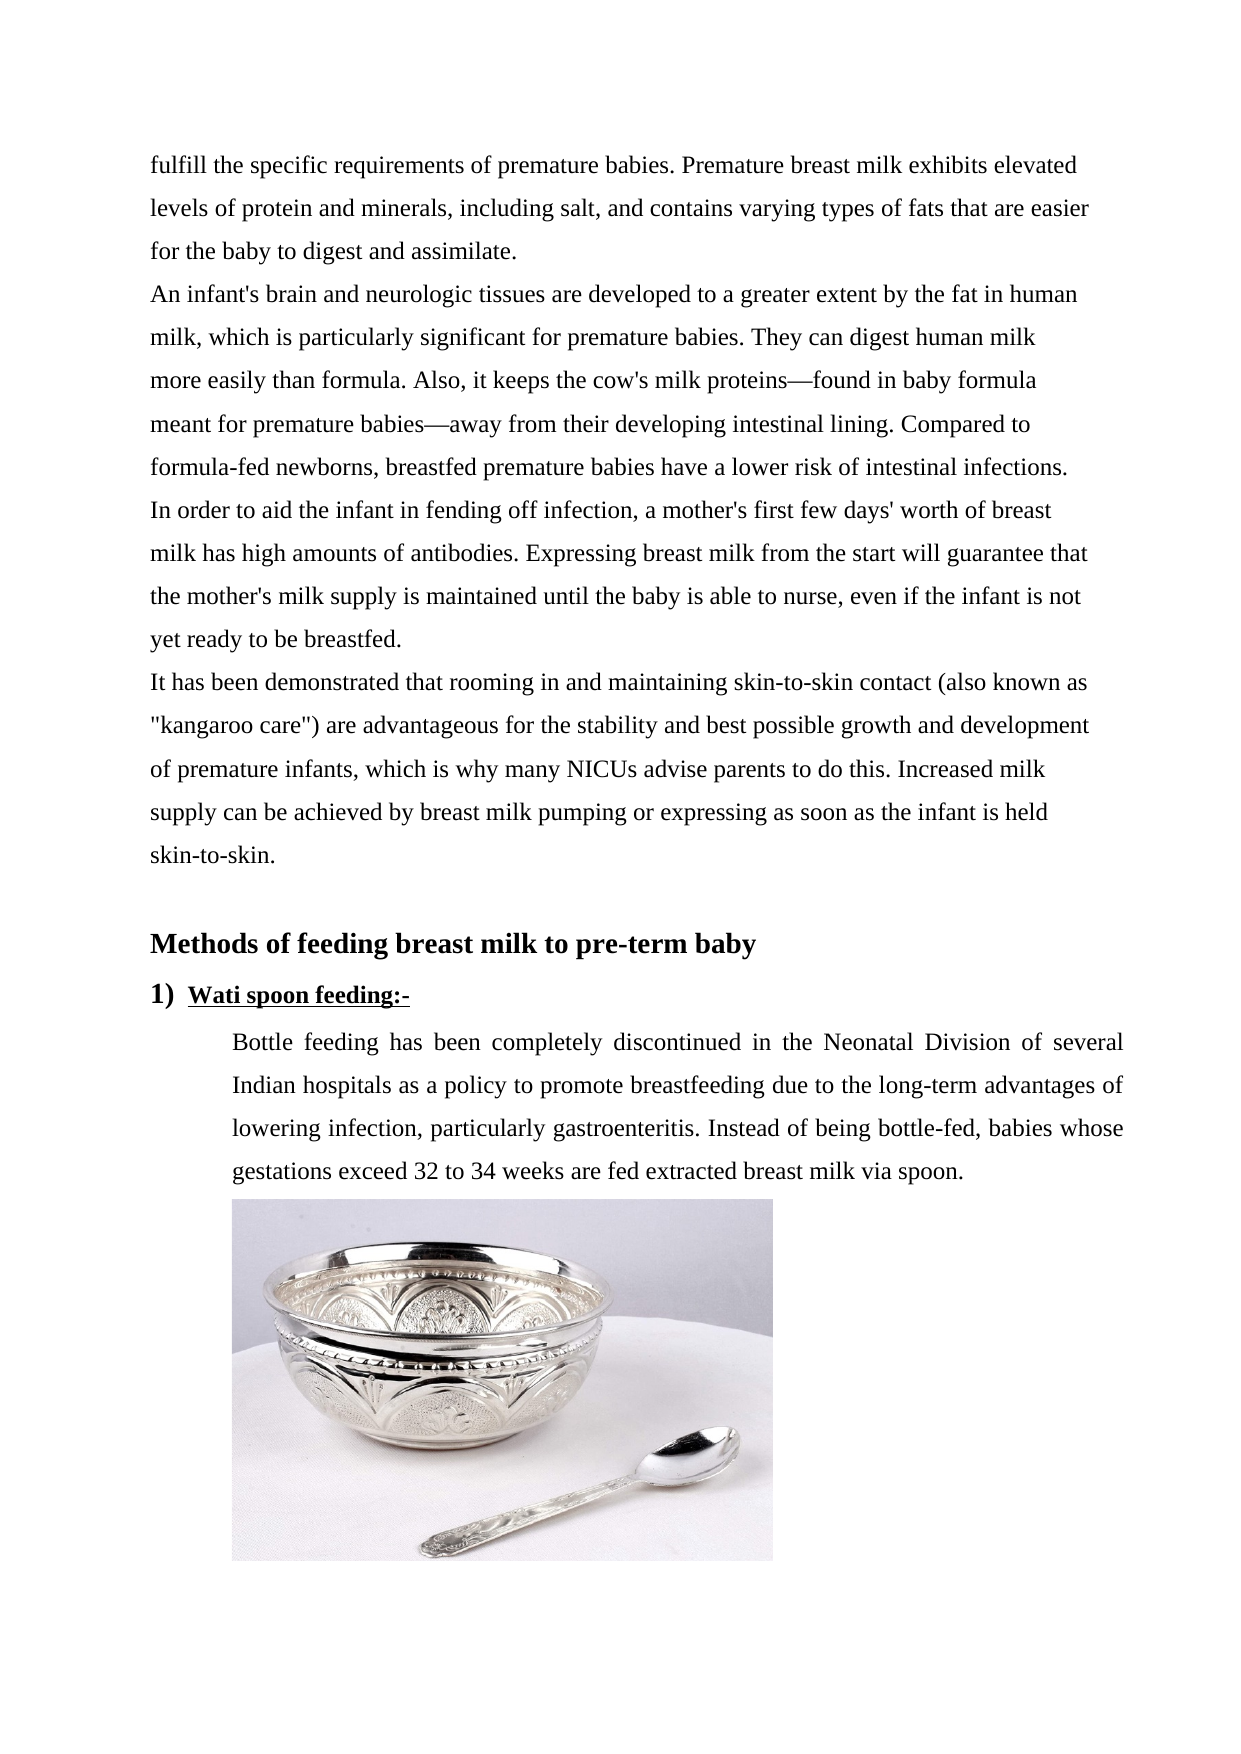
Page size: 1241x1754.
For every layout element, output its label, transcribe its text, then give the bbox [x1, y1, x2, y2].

picture [231, 1199, 773, 1561]
text It has been demonstrated that rooming in and maintaining skin-to-skin contact (also known as "kangaroo care") are advantageous for the stability and best possible growth and development of premature infants, which is why many NICUs advise parents to do this. Increased milk supply can be achieved by breast milk pumping or expressing as soon as the infant is held skin-to-skin. [150, 667, 1090, 869]
text Methods of feeding breast milk to pre-term baby [150, 926, 1090, 960]
text An infant's brain and neurologic tissues are developed to a greater extent by the fat in human milk, which is particularly significant for premature babies. They can digest human milk more easily than formula. Also, it keeps the cow's milk proteins—found in baby formula meant for premature babies—away from their developing intestinal lining. Compared to formula-fed newborns, breastfed premature babies have a lower risk of intestinal infections. In order to aid the infant in fending off infection, a mother's first few days' worth of breast milk has high amounts of antibodies. Expressing breast milk from the start will guarantee that the mother's milk supply is maintained until the baby is able to nurse, even if the infant is not yet ready to be breastfed. [150, 279, 1090, 653]
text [150, 150, 1090, 265]
list Wati spoon feeding:- [150, 977, 1090, 1010]
list Bottle feeding has been completely discontinued in the Neonatal Division of several Indian hospitals as a policy to promote breastfeeding due to the long-term advantages of lowering infection, particularly gastroenteritis. Instead of being bottle-fed, babies whose gestations exceed 32 to 34 weeks are fed extracted breast milk via spoon. [232, 1027, 1124, 1185]
